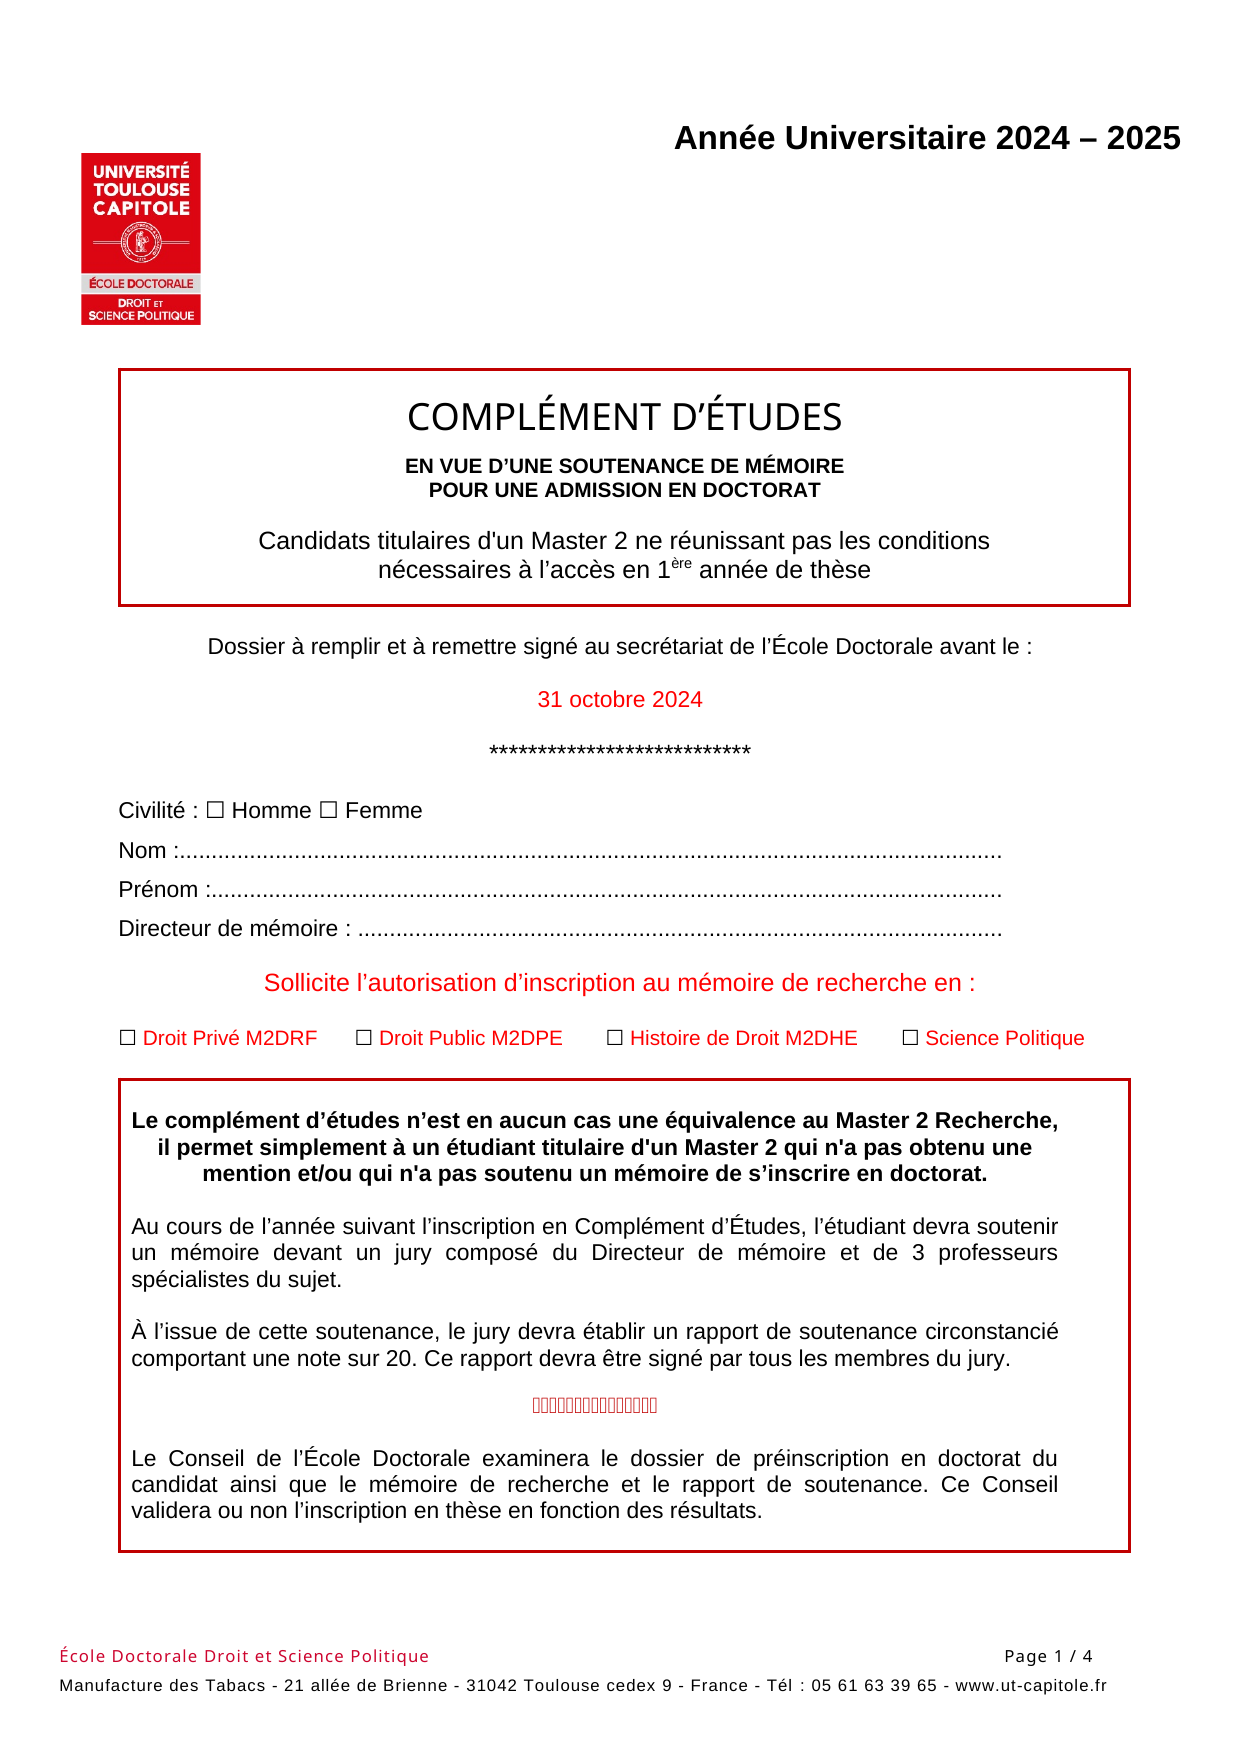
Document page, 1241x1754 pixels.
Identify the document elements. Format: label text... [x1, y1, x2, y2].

table_header COMPLÉMENT D’ÉTUDES EN VUE D’UNE SOUTENANCE DE MÉMOIRE POUR UNE ADMISSION EN DOCTORAT Candidats titulaires d'un Master 2 ne réunissant pas les conditions nécessaires à l’accès en 1ère année de thèse [121, 371, 1128, 604]
text Dossier à remplir et à remettre signé au secrétariat de l’École Doctorale avant le : [118, 633, 1122, 659]
picture [81, 153, 201, 325]
text Sollicite l’autorisation d’inscription au mémoire de recherche en : [118, 968, 1122, 997]
table_header Le complément d’études n’est en aucun cas une équivalence au Master 2 Recherche, il permet simplement à un étudiant titulaire d'un Master 2 qui n'a pas obtenu une mention et/ou qui n'a pas soutenu un mémoire de s’inscrire en doctorat. Au cours de l’année suivant l’inscription en Complément d’Études, l’étudiant devra soutenir un mémoire devant un jury composé du Directeur de mémoire et de 3 professeurs spécialistes du sujet. À l’issue de cette soutenance, le jury devra établir un rapport de soutenance circonstancié comportant une note sur 20. Ce rapport devra être signé par tous les membres du jury. Le Conseil de l’École Doctorale examinera le dossier de préinscription en doctorat du candidat ainsi que le mémoire de recherche et le rapport de soutenance. Ce Conseil validera ou non l’inscription en thèse en fonction des résultats. [121, 1081, 1128, 1550]
text 31 octobre 2024 [118, 686, 1122, 712]
text Droit Privé M2DRF Droit Public M2DPE Histoire de Droit M2DHE Science Politique [118, 1023, 1122, 1051]
text Civilité : Homme Femme [118, 794, 1122, 825]
text Prénom : [118, 876, 1122, 903]
text *************************** [118, 738, 1122, 767]
text Directeur de mémoire : [118, 915, 1122, 941]
text Nom : [118, 837, 1122, 864]
